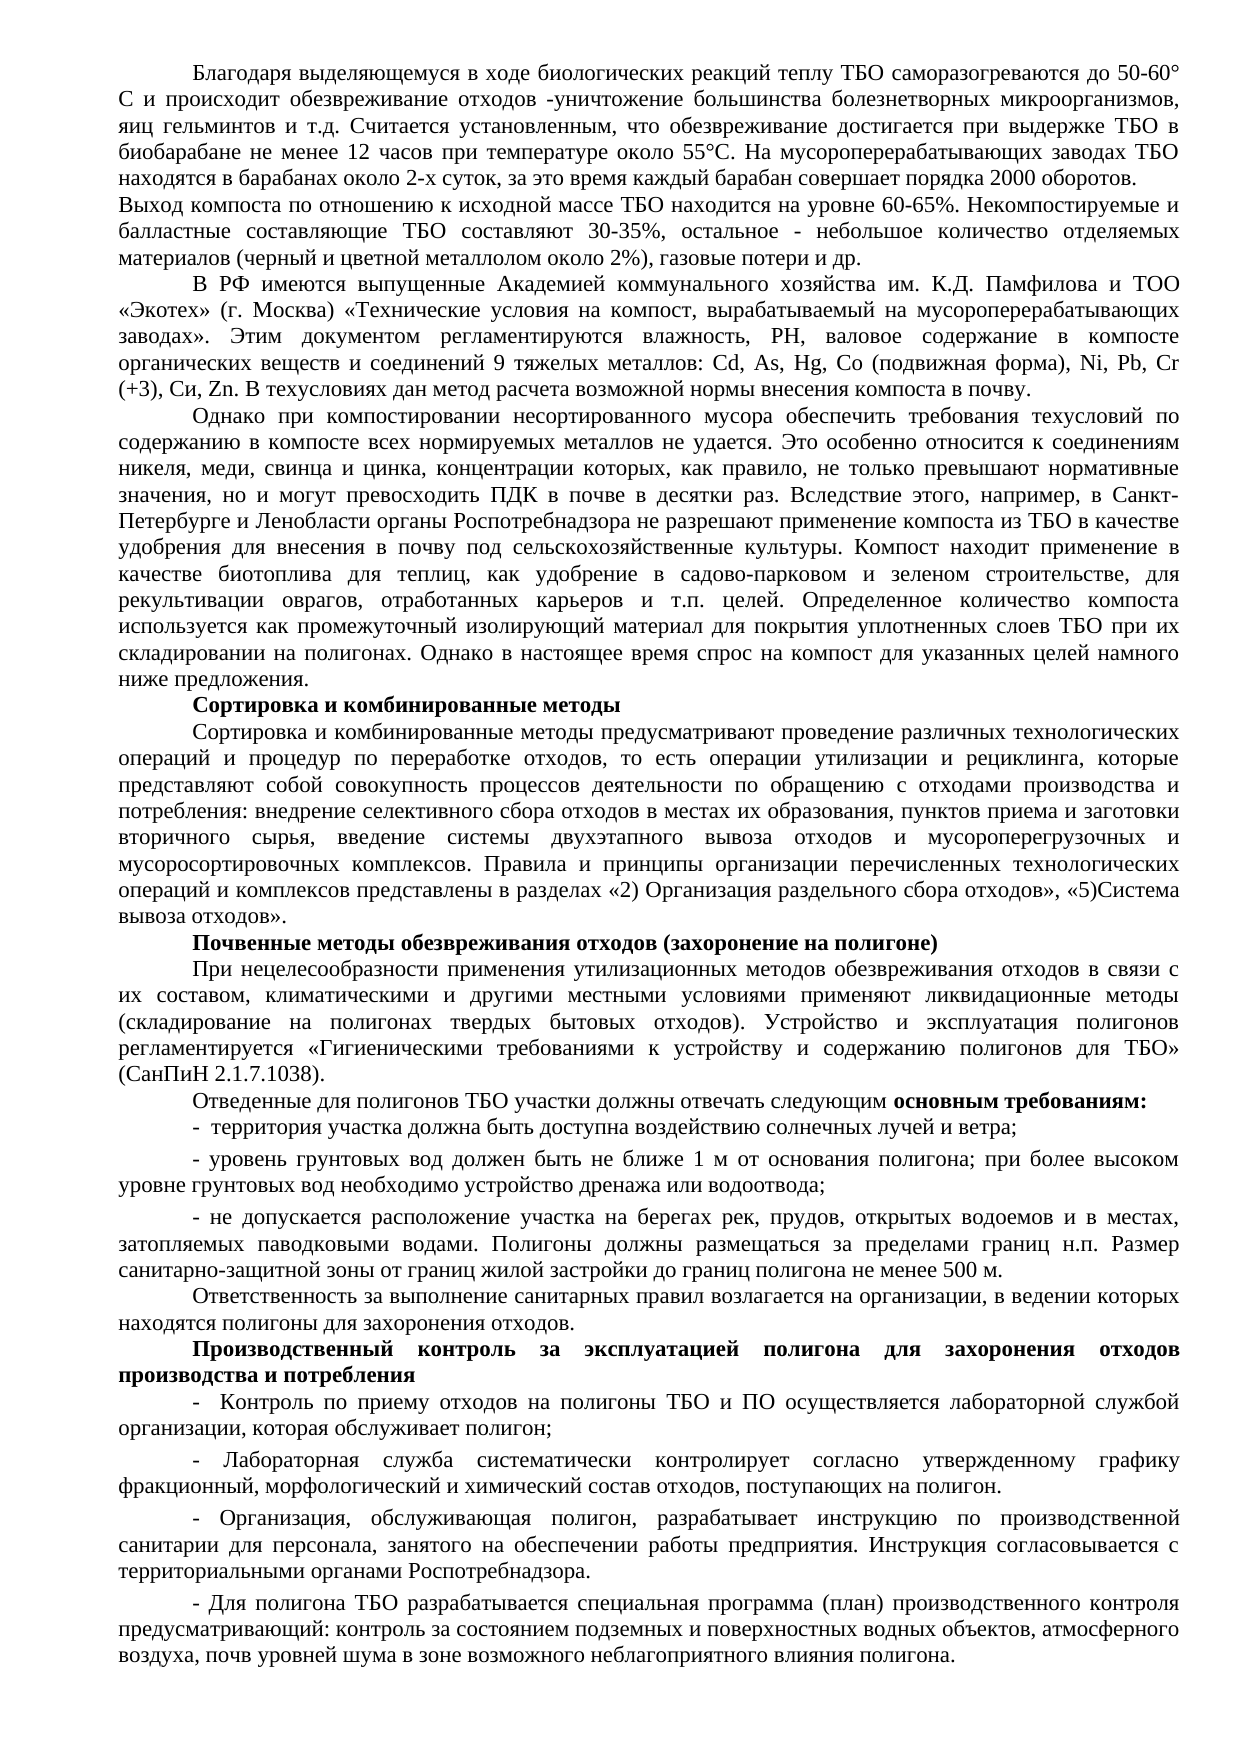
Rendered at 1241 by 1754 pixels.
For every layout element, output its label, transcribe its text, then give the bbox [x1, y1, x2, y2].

text Благодаря выделяющемуся в ходе биологических реакций теплу ТБО саморазогреваются до 50-60° С и происходит обезвреживание отходов -уничтожение большинства болезнетворных микроорганизмов, яиц гельминтов и т.д. Считается установленным, что обезвреживание достигается при выдержке ТБО в биобарабане не менее 12 часов при температуре около 55°С. На мусороперерабатывающих заводах ТБО находятся в барабанах около 2-х суток, за это время каждый барабан совершает порядка 2000 оборотов. [118, 59, 1181, 191]
text Почвенные методы обезвреживания отходов (захоронение на полигоне) [118, 929, 1181, 955]
text Производственный контроль за эксплуатацией полигона для захоронения отходов производства и потребления [118, 1335, 1181, 1388]
text В РФ имеются выпущенные Академией коммунального хозяйства им. К.Д. Памфилова и ТОО «Экотех» (г. Москва) «Технические условия на компост, вырабатываемый на мусороперерабатывающих заводах». Этим документом регламентируются влажность, РН, валовое содержание в компосте органических веществ и соединений 9 тяжелых металлов: Cd, As, Hg, Co (подвижная форма), Ni, Pb, Cr (+3), Си, Zn. В техусловиях дан метод расчета возможной нормы внесения компоста в почву. [118, 270, 1181, 402]
text Выход компоста по отношению к исходной массе ТБО находится на уровне 60-65%. Некомпостируемые и балластные составляющие ТБО составляют 30-35%, остальное - небольшое количество отделяемых материалов (черный и цветной металлолом около 2%), газовые потери и др. [118, 191, 1181, 270]
text - Организация, обслуживающая полигон, разрабатывает инструкцию по производственной санитарии для персонала, занятого на обеспечении работы предприятия. Инструкция согласовывается с территориальными органами Роспотребнадзора. [118, 1504, 1181, 1583]
text - территория участка должна быть доступна воздействию солнечных лучей и ветра; [118, 1113, 1181, 1139]
text Сортировка и комбинированные методы [118, 692, 1181, 718]
text - Контроль по приему отходов на полигоны ТБО и ПО осуществляется лабораторной службой организации, которая обслуживает полигон; [118, 1388, 1181, 1441]
text При нецелесообразности применения утилизационных методов обезвреживания отходов в связи с их составом, климатическими и другими местными условиями применяют ликвидационные методы (складирование на полигонах твердых бытовых отходов). Устройство и эксплуатация полигонов регламентируется «Гигиеническими требованиями к устройству и содержанию полигонов для ТБО» (СанПиН 2.1.7.1038). [118, 955, 1181, 1087]
text - не допускается расположение участка на берегах рек, прудов, открытых водоемов и в местах, затопляемых паводковыми водами. Полигоны должны размещаться за пределами границ н.п. Размер санитарно-защитной зоны от границ жилой застройки до границ полигона не менее 500 м. [118, 1203, 1181, 1282]
text Однако при компостировании несортированного мусора обеспечить требования техусловий по содержанию в компосте всех нормируемых металлов не удается. Это особенно относится к соединениям никеля, меди, свинца и цинка, концентрации которых, как правило, не только превышают нормативные значения, но и могут превосходить ПДК в почве в десятки раз. Вследствие этого, например, в Санкт-Петербурге и Ленобласти органы Роспотребнадзора не разрешают применение компоста из ТБО в качестве удобрения для внесения в почву под сельскохозяйственные культуры. Компост находит применение в качестве биотоплива для теплиц, как удобрение в садово-парковом и зеленом строительстве, для рекультивации оврагов, отработанных карьеров и т.п. целей. Определенное количество компоста используется как промежуточный изолирующий материал для покрытия уплотненных слоев ТБО при их складировании на полигонах. Однако в настоящее время спрос на компост для указанных целей намного ниже предложения. [118, 402, 1181, 692]
text Ответственность за выполнение санитарных правил возлагается на организации, в ведении которых находятся полигоны для захоронения отходов. [118, 1282, 1181, 1335]
text - Для полигона ТБО разрабатывается специальная программа (план) производственного контроля предусматривающий: контроль за состоянием подземных и поверхностных водных объектов, атмосферного воздуха, почв уровней шума в зоне возможного неблагоприятного влияния полигона. [118, 1589, 1181, 1668]
text - уровень грунтовых вод должен быть не ближе 1 м от основания полигона; при более высоком уровне грунтовых вод необходимо устройство дренажа или водоотвода; [118, 1145, 1181, 1198]
text Сортировка и комбинированные методы предусматривают проведение различных технологических операций и процедур по переработке отходов, то есть операции утилизации и рециклинга, которые представляют собой совокупность процессов деятельности по обращению с отходами производства и потребления: внедрение селективного сбора отходов в местах их образования, пунктов приема и заготовки вторичного сырья, введение системы двухэтапного вывоза отходов и мусороперегрузочных и мусоросортировочных комплексов. Правила и принципы организации перечисленных технологических операций и комплексов представлены в разделах «2) Организация раздельного сбора отходов», «5)Система вывоза отходов». [118, 718, 1181, 929]
text - Лабораторная служба систематически контролирует согласно утвержденному графику фракционный, морфологический и химический состав отходов, поступающих на полигон. [118, 1446, 1181, 1499]
text Отведенные для полигонов ТБО участки должны отвечать следующим основным требованиям: [118, 1087, 1181, 1113]
